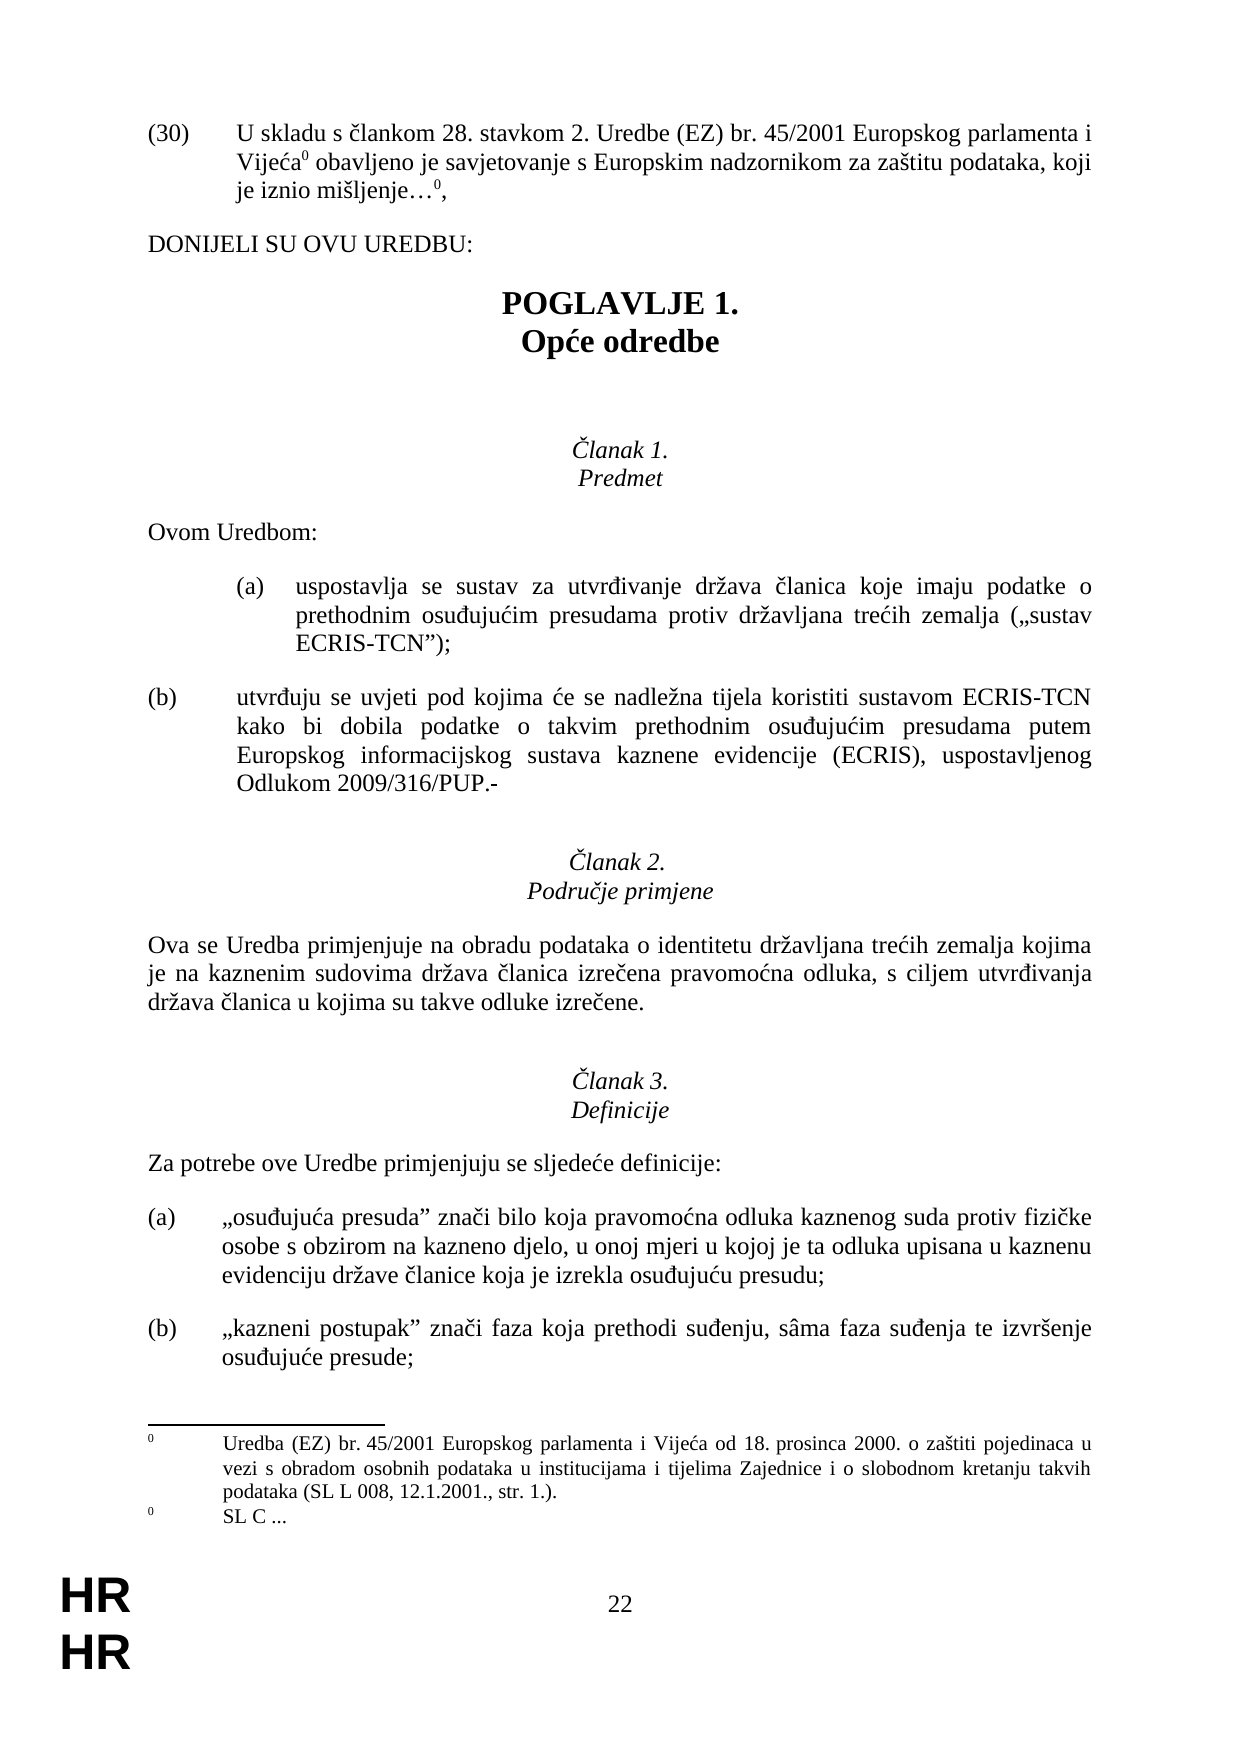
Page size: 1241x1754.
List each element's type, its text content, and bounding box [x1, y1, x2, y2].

list „kazneni postupak” znači faza koja prethodi suđenju, sâma faza suđenja te izvršenje osuđujuće presude; [148, 1313, 1092, 1371]
text Za potrebe ove Uredbe primjenjuju se sljedeće definicije: [148, 1148, 1092, 1177]
list uspostavlja se sustav za utvrđivanje država članica koje imaju podatke o prethodnim osuđujućim presudama protiv državljana trećih zemalja („sustav ECRIS-TCN”); [236, 571, 1092, 657]
text U skladu s člankom 28. stavkom 2. Uredbe (EZ) br. 45/2001 Europskog parlamenta i Vijeća obavljeno je savjetovanje s Europskim nadzornikom za zaštitu podataka, koji je iznio mišljenje…, [148, 118, 1092, 204]
text DONIJELI SU OVU UREDBU: [148, 229, 1092, 258]
text Članak 1. Predmet [148, 435, 1092, 492]
list „osuđujuća presuda” znači bilo koja pravomoćna odluka kaznenog suda protiv fizičke osobe s obzirom na kazneno djelo, u onoj mjeri u kojoj je ta odluka upisana u kaznenu evidenciju države članice koja je izrekla osuđujuću presudu; [148, 1202, 1092, 1288]
text Ovom Uredbom: [148, 517, 1092, 546]
list utvrđuju se uvjeti pod kojima će se nadležna tijela koristiti sustavom ECRIS-TCN kako bi dobila podatke o takvim prethodnim osuđujućim presudama putem Europskog informacijskog sustava kaznene evidencije (ECRIS), uspostavljenog Odlukom 2009/316/PUP. [148, 682, 1092, 797]
text Članak 2. Područje primjene [148, 847, 1092, 905]
text Ova se Uredba primjenjuje na obradu podataka o identitetu državljana trećih zemalja kojima je na kaznenim sudovima država članica izrečena pravomoćna odluka, s ciljem utvrđivanja država članica u kojima su takve odluke izrečene. [148, 930, 1092, 1016]
text Članak 3. Definicije [148, 1066, 1092, 1123]
title POGLAVLJE 1. Opće odredbe [148, 283, 1092, 360]
